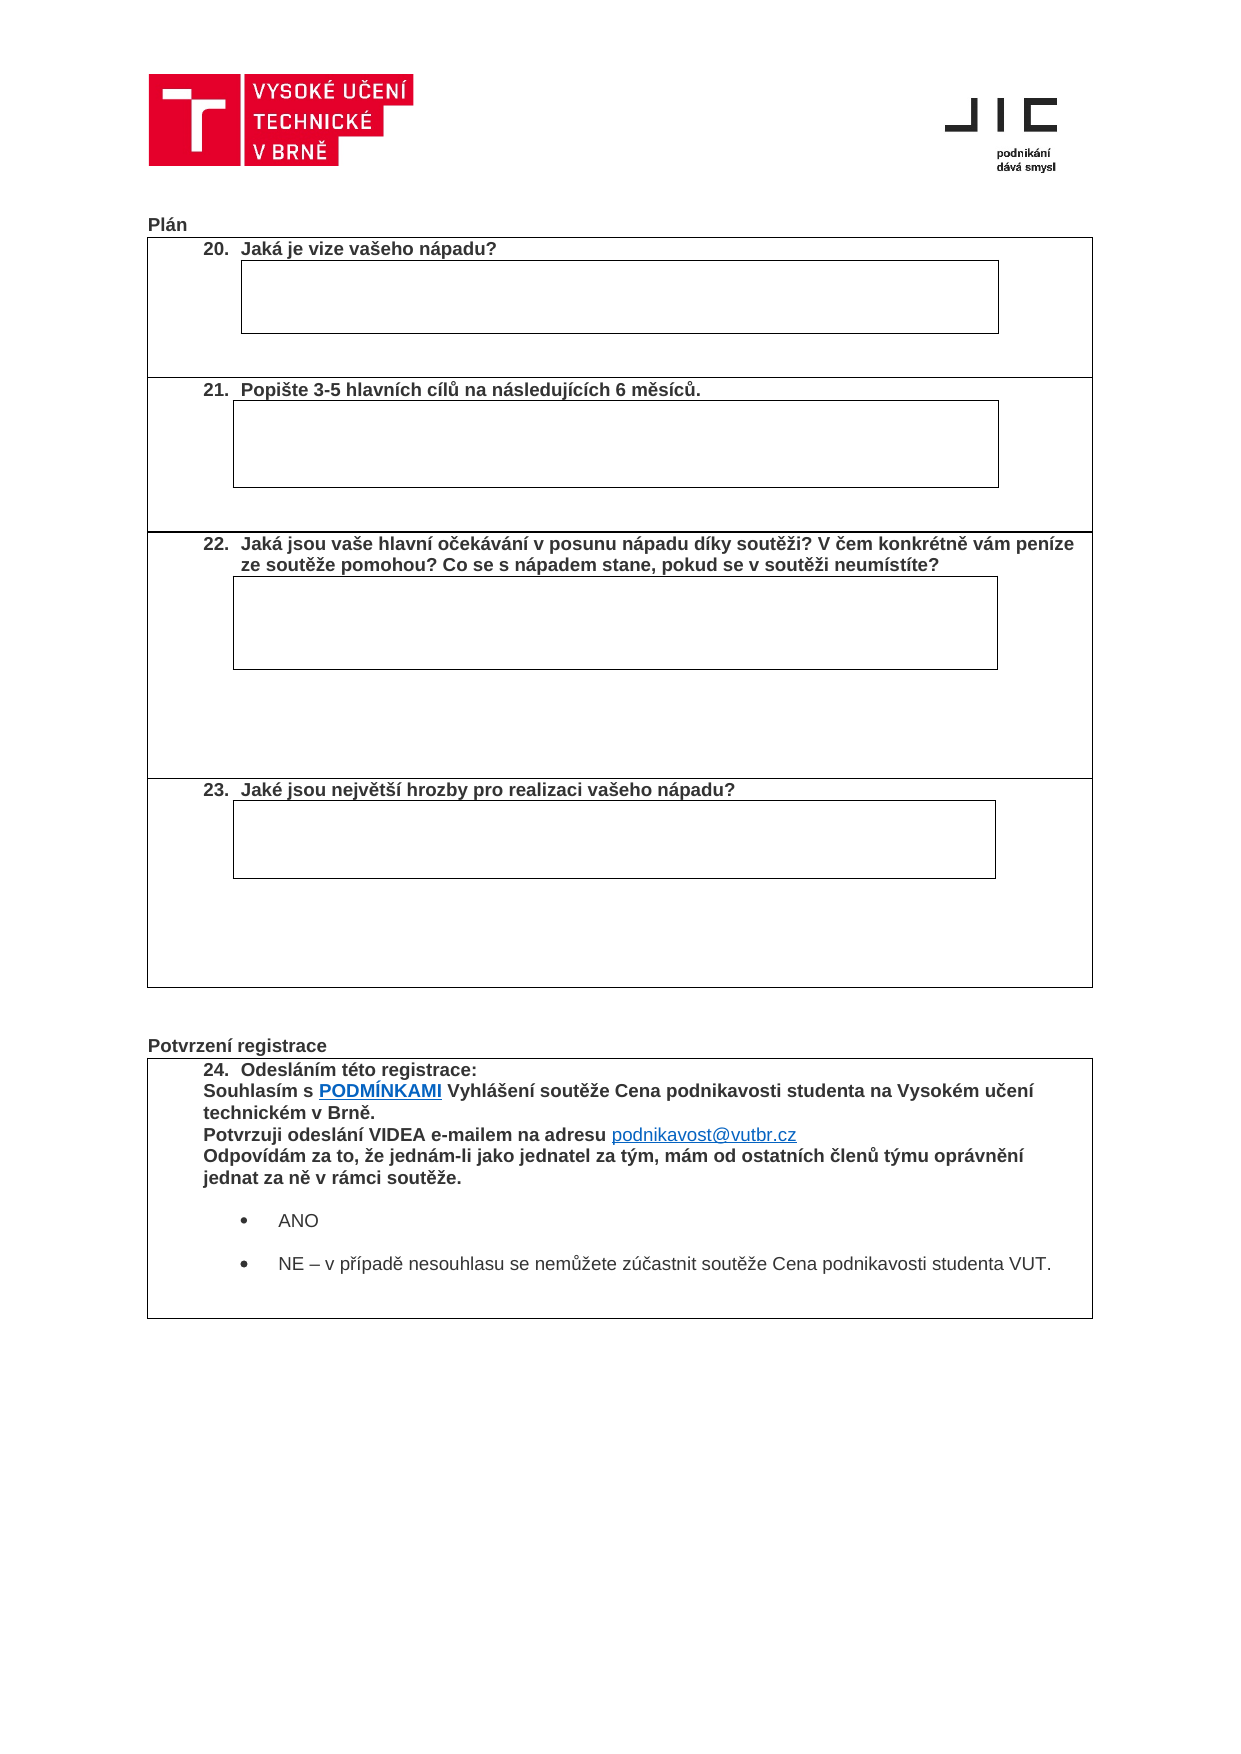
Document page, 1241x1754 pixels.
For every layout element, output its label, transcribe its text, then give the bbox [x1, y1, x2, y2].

list Plán [148, 214, 1093, 235]
table_cell Popište 3-5 hlavních cílů na následujících 6 měsíců. [148, 378, 1092, 531]
picture [147, 74, 414, 165]
table_cell Jaké jsou největší hrozby pro realizaci vašeho nápadu? [148, 779, 1092, 987]
table_header Jaká je vize vašeho nápadu? [148, 238, 1092, 377]
table_cell Jaká jsou vaše hlavní očekávání v posunu nápadu díky soutěži? V čem konkrétně vám peníze ze soutěže pomohou? Co se s nápadem stane, pokud se v soutěži neumístíte? [148, 533, 1092, 777]
picture [918, 53, 1083, 214]
list Potvrzení registrace [148, 1034, 1093, 1056]
table_header Odesláním této registrace: Souhlasím s PODMÍNKAMI Vyhlášení soutěže Cena podnikavosti studenta na Vysokém učení technickém v Brně. Potvrzuji odeslání VIDEA e-mailem na adresu podnikavost@vutbr.cz Odpovídám za to, že jednám-li jako jednatel za tým, mám od ostatních členů týmu oprávnění jednat za ně v rámci soutěže. ANO NE – v případě nesouhlasu se nemůžete zúčastnit soutěže Cena podnikavosti studenta VUT. [148, 1059, 1092, 1318]
